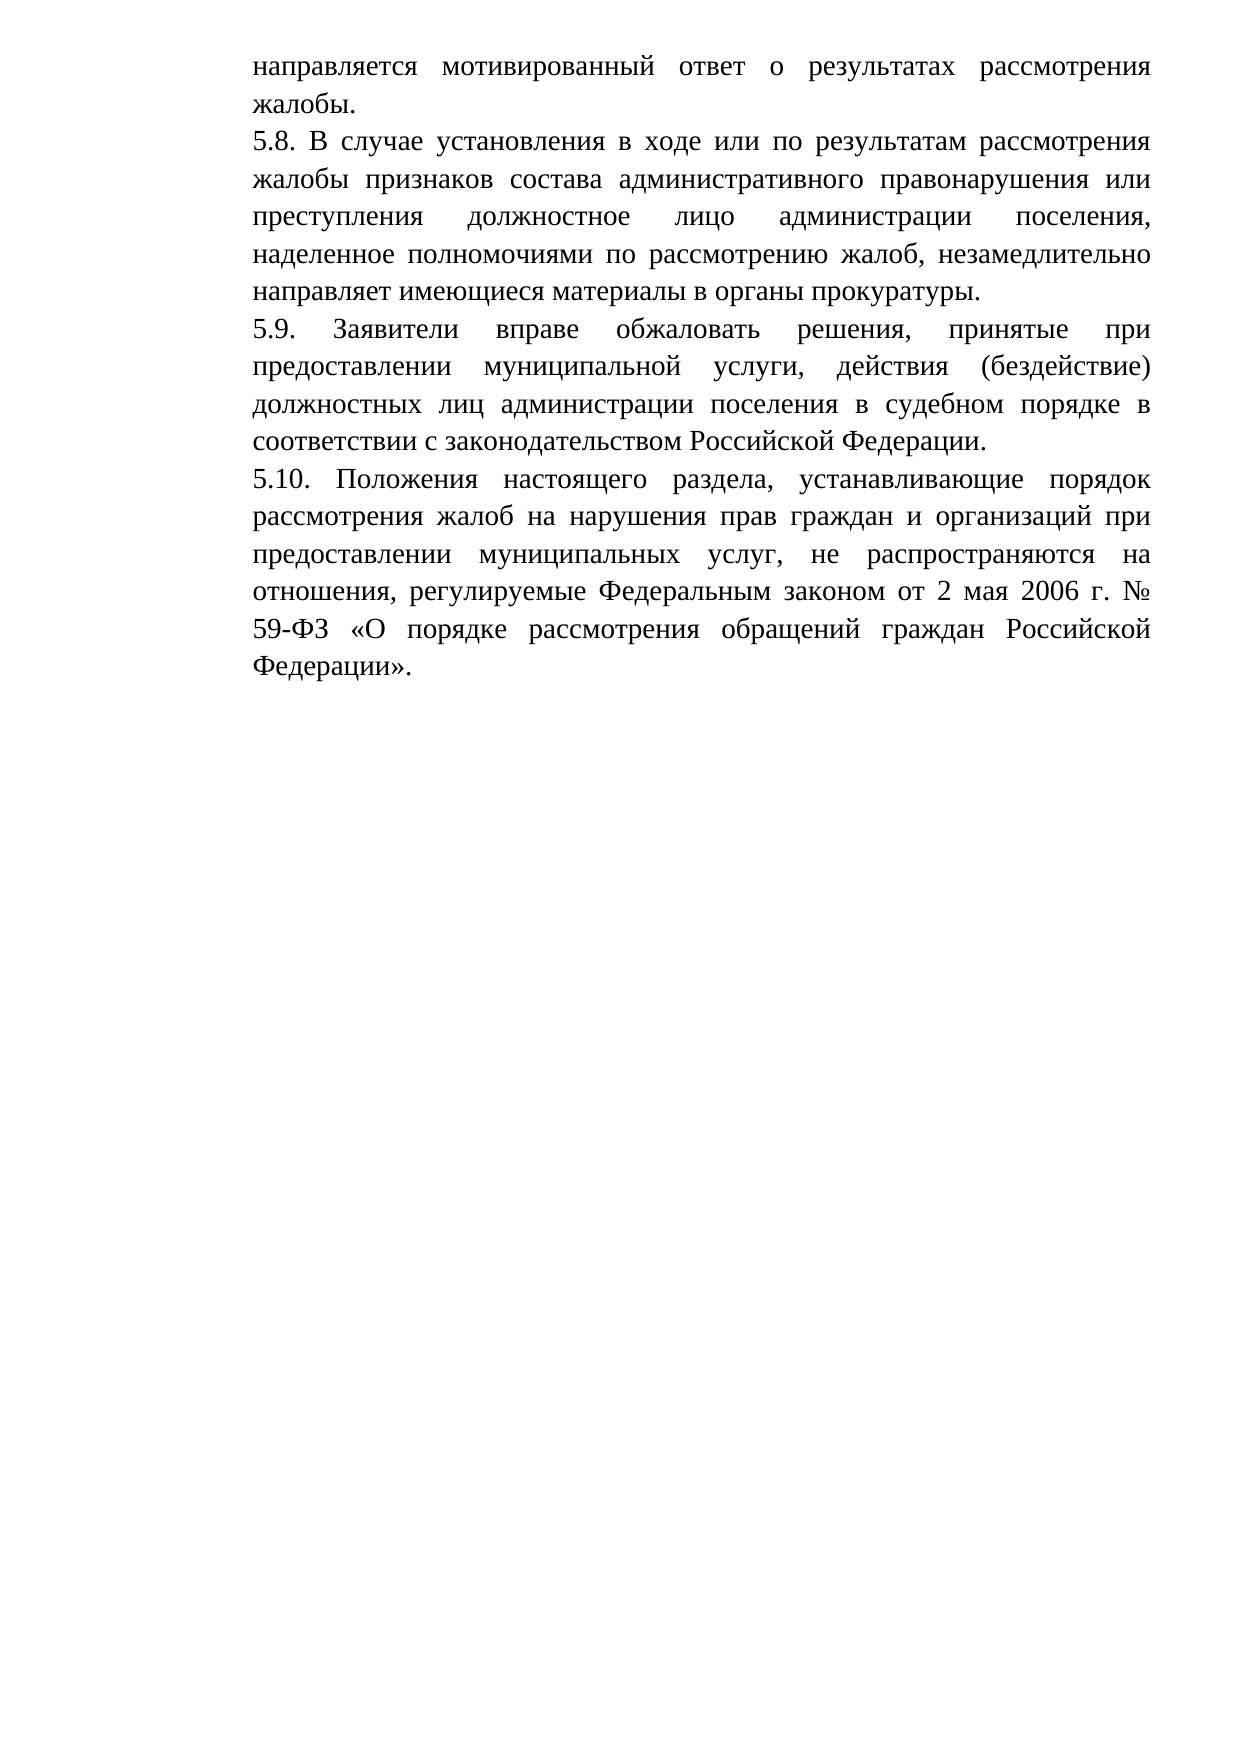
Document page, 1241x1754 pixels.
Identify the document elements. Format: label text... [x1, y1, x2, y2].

list 5.10. Положения настоящего раздела, устанавливающие порядок рассмотрения жалоб на нарушения прав граждан и организаций при предоставлении муниципальных услуг, не распространяются на отношения, регулируемые Федеральным законом от 2 мая 2006 г. № 59-ФЗ «О порядке рассмотрения обращений граждан Российской Федерации». [252, 457, 1152, 682]
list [252, 44, 1152, 119]
list 5.8. В случае установления в ходе или по результатам рассмотрения жалобы признаков состава административного правонарушения или преступления должностное лицо администрации поселения, наделенное полномочиями по рассмотрению жалоб, незамедлительно направляет имеющиеся материалы в органы прокуратуры. [252, 119, 1152, 307]
list 5.9. Заявители вправе обжаловать решения, принятые при предоставлении муниципальной услуги, действия (бездействие) должностных лиц администрации поселения в судебном порядке в соответствии с законодательством Российской Федерации. [252, 307, 1152, 457]
